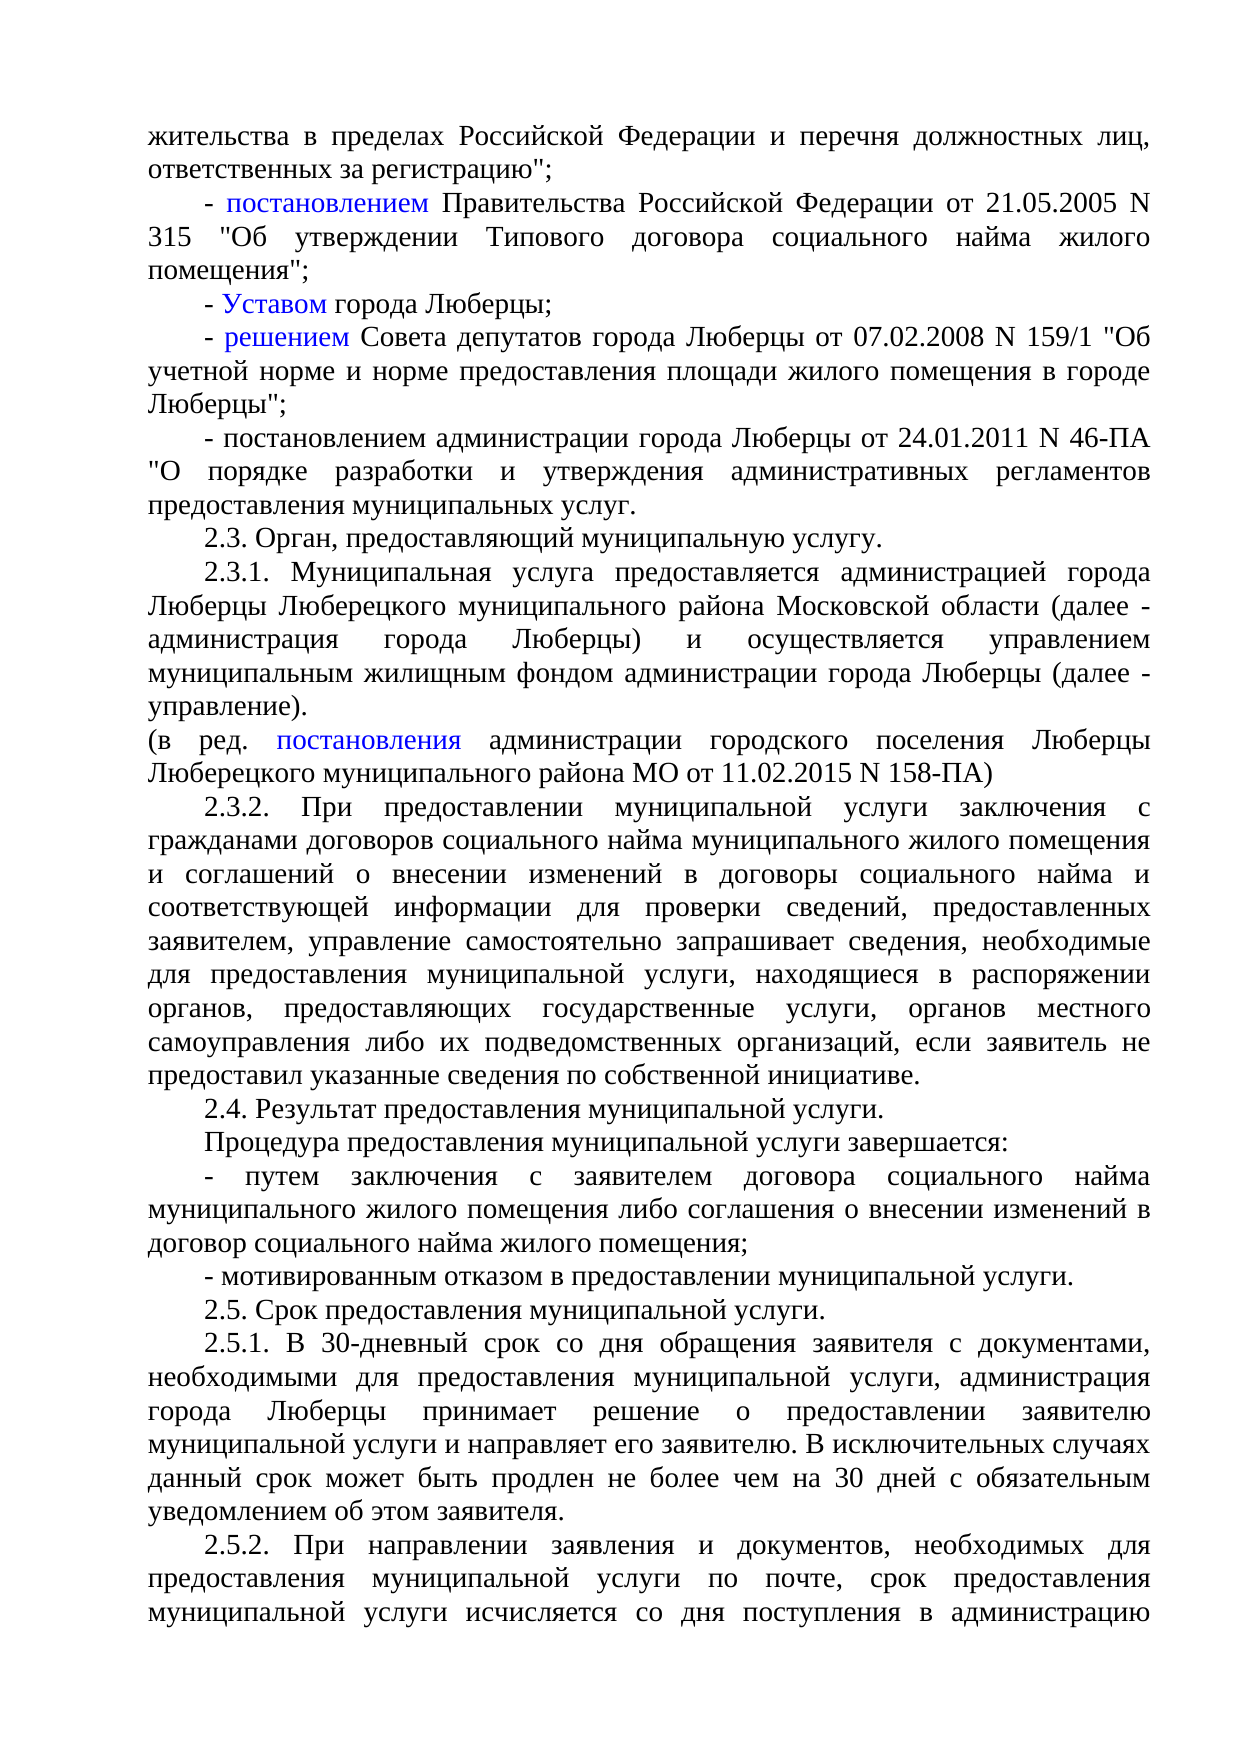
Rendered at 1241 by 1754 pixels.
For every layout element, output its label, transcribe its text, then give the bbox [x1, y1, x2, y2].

text 2.3. Орган, предоставляющий муниципальную услугу. [148, 521, 1152, 554]
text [148, 1527, 1152, 1627]
text 2.3.1. Муниципальная услуга предоставляется администрацией города Люберцы Люберецкого муниципального района Московской области (далее - администрация города Люберцы) и осуществляется управлением муниципальным жилищным фондом администрации города Люберцы (далее - управление). [148, 554, 1152, 722]
text 2.4. Результат предоставления муниципальной услуги. [148, 1091, 1152, 1124]
text - мотивированным отказом в предоставлении муниципальной услуги. [148, 1258, 1152, 1292]
text 2.3.2. При предоставлении муниципальной услуги заключения с гражданами договоров социального найма муниципального жилого помещения и соглашений о внесении изменений в договоры социального найма и соответствующей информации для проверки сведений, предоставленных заявителем, управление самостоятельно запрашивает сведения, необходимые для предоставления муниципальной услуги, находящиеся в распоряжении органов, предоставляющих государственные услуги, органов местного самоуправления либо их подведомственных организаций, если заявитель не предоставил указанные сведения по собственной инициативе. [148, 789, 1152, 1091]
text - постановлением Правительства Российской Федерации от 21.05.2005 N 315 "Об утверждении Типового договора социального найма жилого помещения"; [148, 185, 1152, 286]
text - постановлением администрации города Люберцы от 24.01.2011 N 46-ПА "О порядке разработки и утверждения административных регламентов предоставления муниципальных услуг. [148, 420, 1152, 521]
text 2.5. Срок предоставления муниципальной услуги. [148, 1292, 1152, 1326]
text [148, 118, 1152, 185]
text - Уставом города Люберцы; [148, 286, 1152, 319]
text - решением Совета депутатов города Люберцы от 07.02.2008 N 159/1 "Об учетной норме и норме предоставления площади жилого помещения в городе Люберцы"; [148, 319, 1152, 420]
text - путем заключения с заявителем договора социального найма муниципального жилого помещения либо соглашения о внесении изменений в договор социального найма жилого помещения; [148, 1158, 1152, 1258]
text Процедура предоставления муниципальной услуги завершается: [148, 1124, 1152, 1158]
text 2.5.1. В 30-дневный срок со дня обращения заявителя с документами, необходимыми для предоставления муниципальной услуги, администрация города Люберцы принимает решение о предоставлении заявителю муниципальной услуги и направляет его заявителю. В исключительных случаях данный срок может быть продлен не более чем на 30 дней с обязательным уведомлением об этом заявителя. [148, 1326, 1152, 1527]
text (в ред. постановления администрации городского поселения Люберцы Люберецкого муниципального района МО от 11.02.2015 N 158-ПА) [148, 722, 1152, 789]
